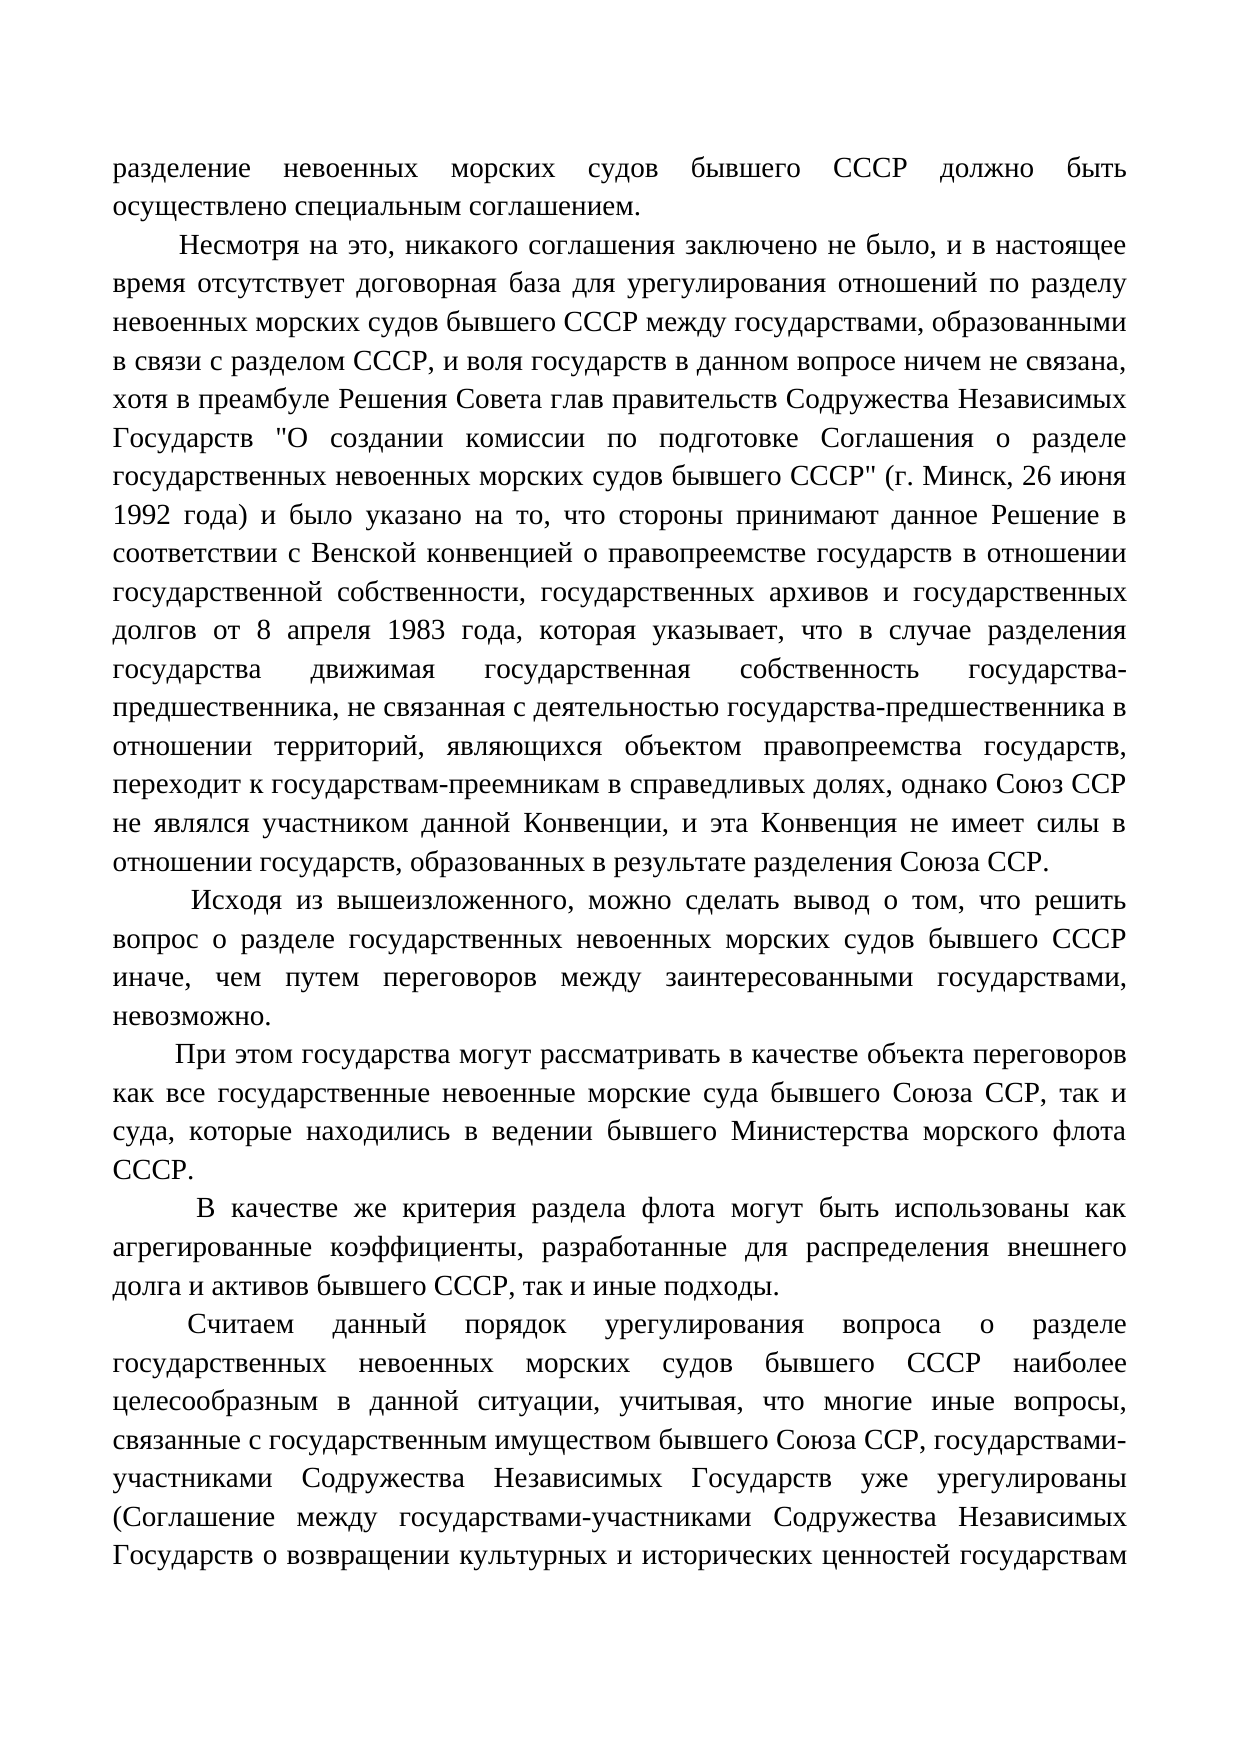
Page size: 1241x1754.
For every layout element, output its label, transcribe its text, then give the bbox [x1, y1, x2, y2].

text Несмотря на это, никакого соглашения заключено не было, и в настоящее время отсутствует договорная база для урегулирования отношений по разделу невоенных морских судов бывшего СССР между государствами, образованными в связи с разделом СССР, и воля государств в данном вопросе ничем не связана, хотя в преамбуле Решения Совета глав правительств Содружества Независимых Государств "О создании комиссии по подготовке Соглашения о разделе государственных невоенных морских судов бывшего СССР" (г. Минск, 26 июня 1992 года) и было указано на то, что стороны принимают данное Решение в соответствии с Венской конвенцией о правопреемстве государств в отношении государственной собственности, государственных архивов и государственных долгов от 8 апреля 1983 года, которая указывает, что в случае разделения государства движимая государственная собственность государства-предшественника, не связанная с деятельностью государства-предшественника в отношении территорий, являющихся объектом правопреемства государств, переходит к государствам-преемникам в справедливых долях, однако Союз ССР не являлся участником данной Конвенции, и эта Конвенция не имеет силы в отношении государств, образованных в результате разделения Союза ССР. [112, 227, 1128, 877]
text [112, 1306, 1128, 1571]
text Исходя из вышеизложенного, можно сделать вывод о том, что решить вопрос о разделе государственных невоенных морских судов бывшего СССР иначе, чем путем переговоров между заинтересованными государствами, невозможно. [112, 882, 1128, 1031]
text В качестве же критерия раздела флота могут быть использованы как агрегированные коэффициенты, разработанные для распределения внешнего долга и активов бывшего СССР, так и иные подходы. [112, 1191, 1128, 1301]
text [112, 150, 1128, 222]
text При этом государства могут рассматривать в качестве объекта переговоров как все государственные невоенные морские суда бывшего Союза ССР, так и суда, которые находились в ведении бывшего Министерства морского флота СССР. [112, 1036, 1128, 1186]
